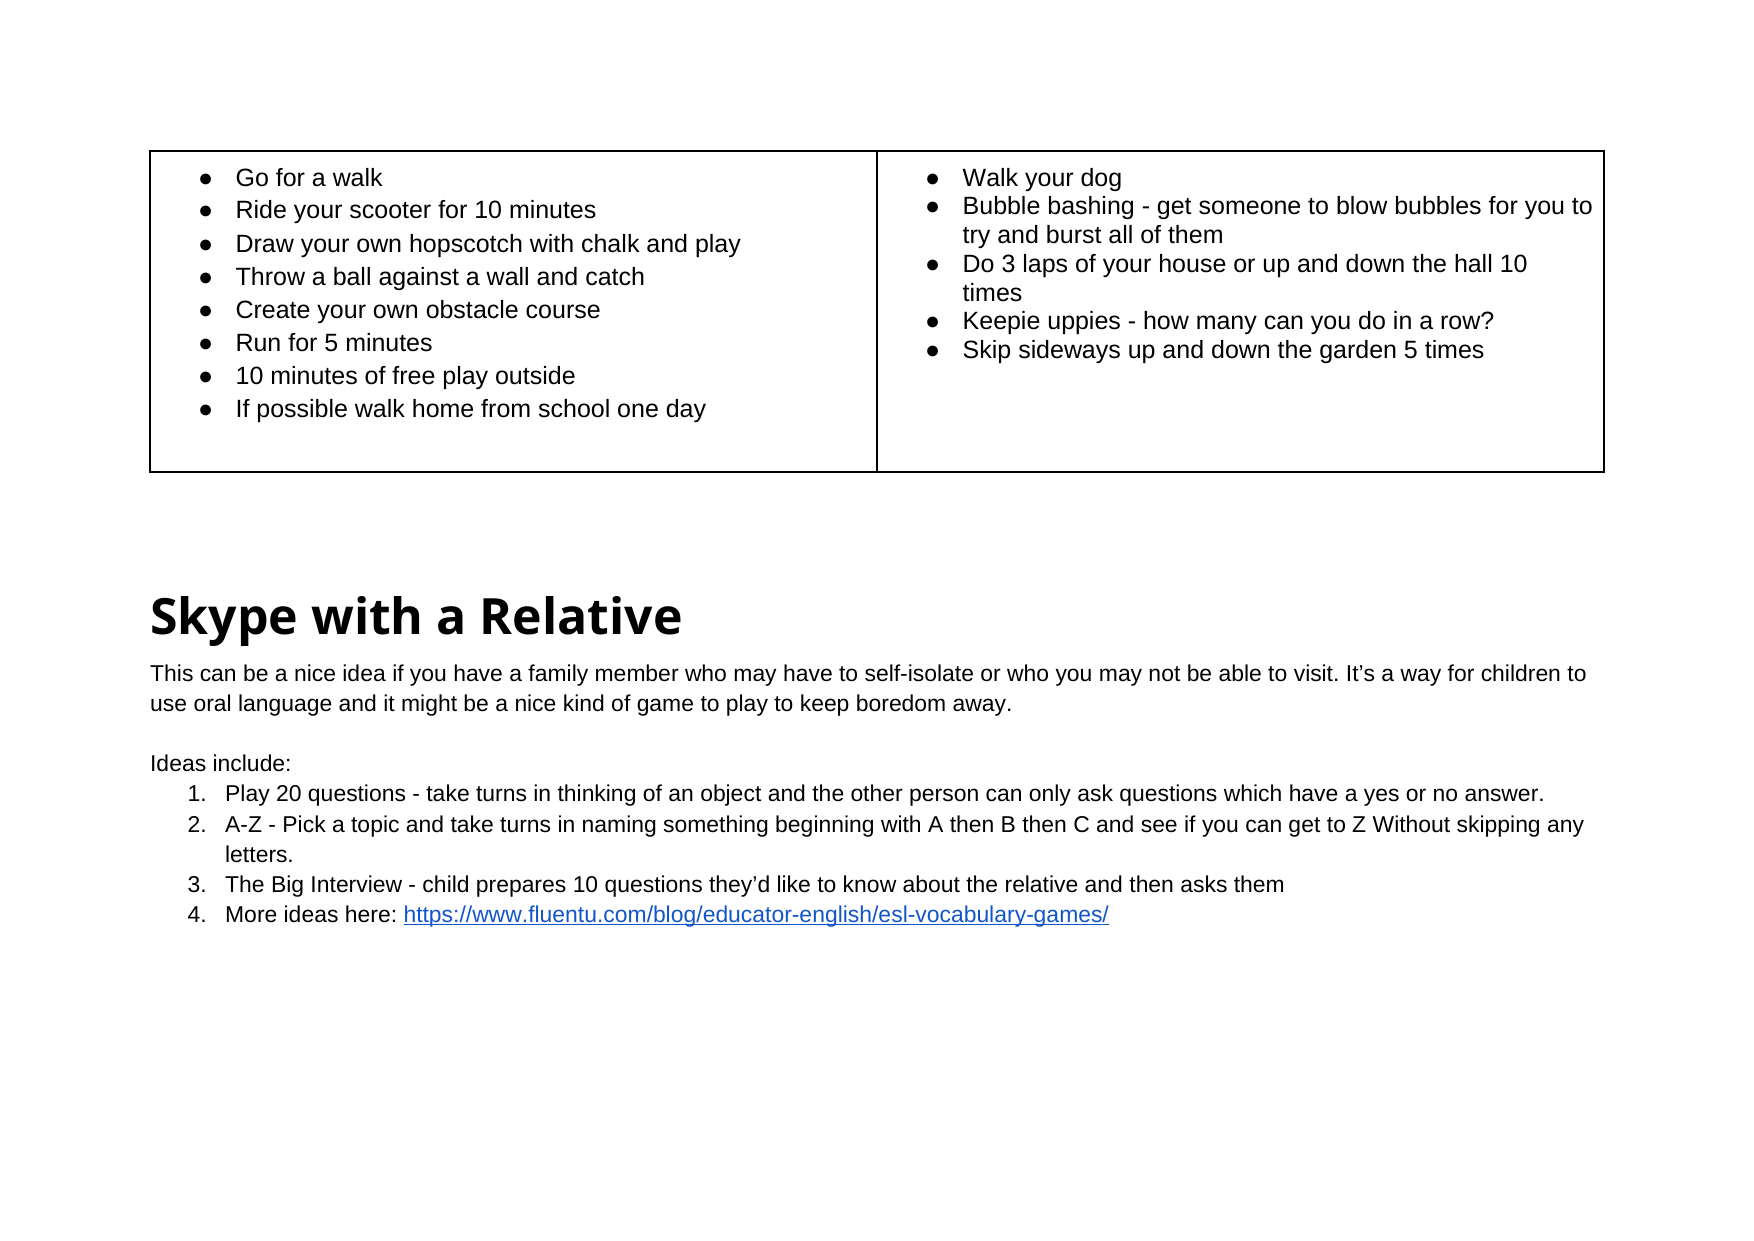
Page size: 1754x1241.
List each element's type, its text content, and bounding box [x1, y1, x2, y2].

text This can be a nice idea if you have a family member who may have to self-isolate or who you may not be able to visit. It’s a way for children to use oral language and it might be a nice kind of game to play to keep boredom away. [150, 659, 1604, 716]
list The Big Interview - child prepares 10 questions they’d like to know about the relative and then asks them [187, 871, 1604, 897]
text Ideas include: [150, 750, 1604, 777]
list Play 20 questions - take turns in thinking of an object and the other person can only ask questions which have a yes or no answer. [187, 780, 1604, 807]
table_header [151, 152, 876, 471]
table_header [878, 152, 1603, 471]
list More ideas here: https://www.fluentu.com/blog/educator-english/esl-vocabulary-games/ [187, 901, 1604, 928]
list A-Z - Pick a topic and take turns in naming something beginning with A then B then C and see if you can get to Z Without skipping any letters. [187, 811, 1604, 867]
subtitle Skype with a Relative [150, 581, 1604, 649]
